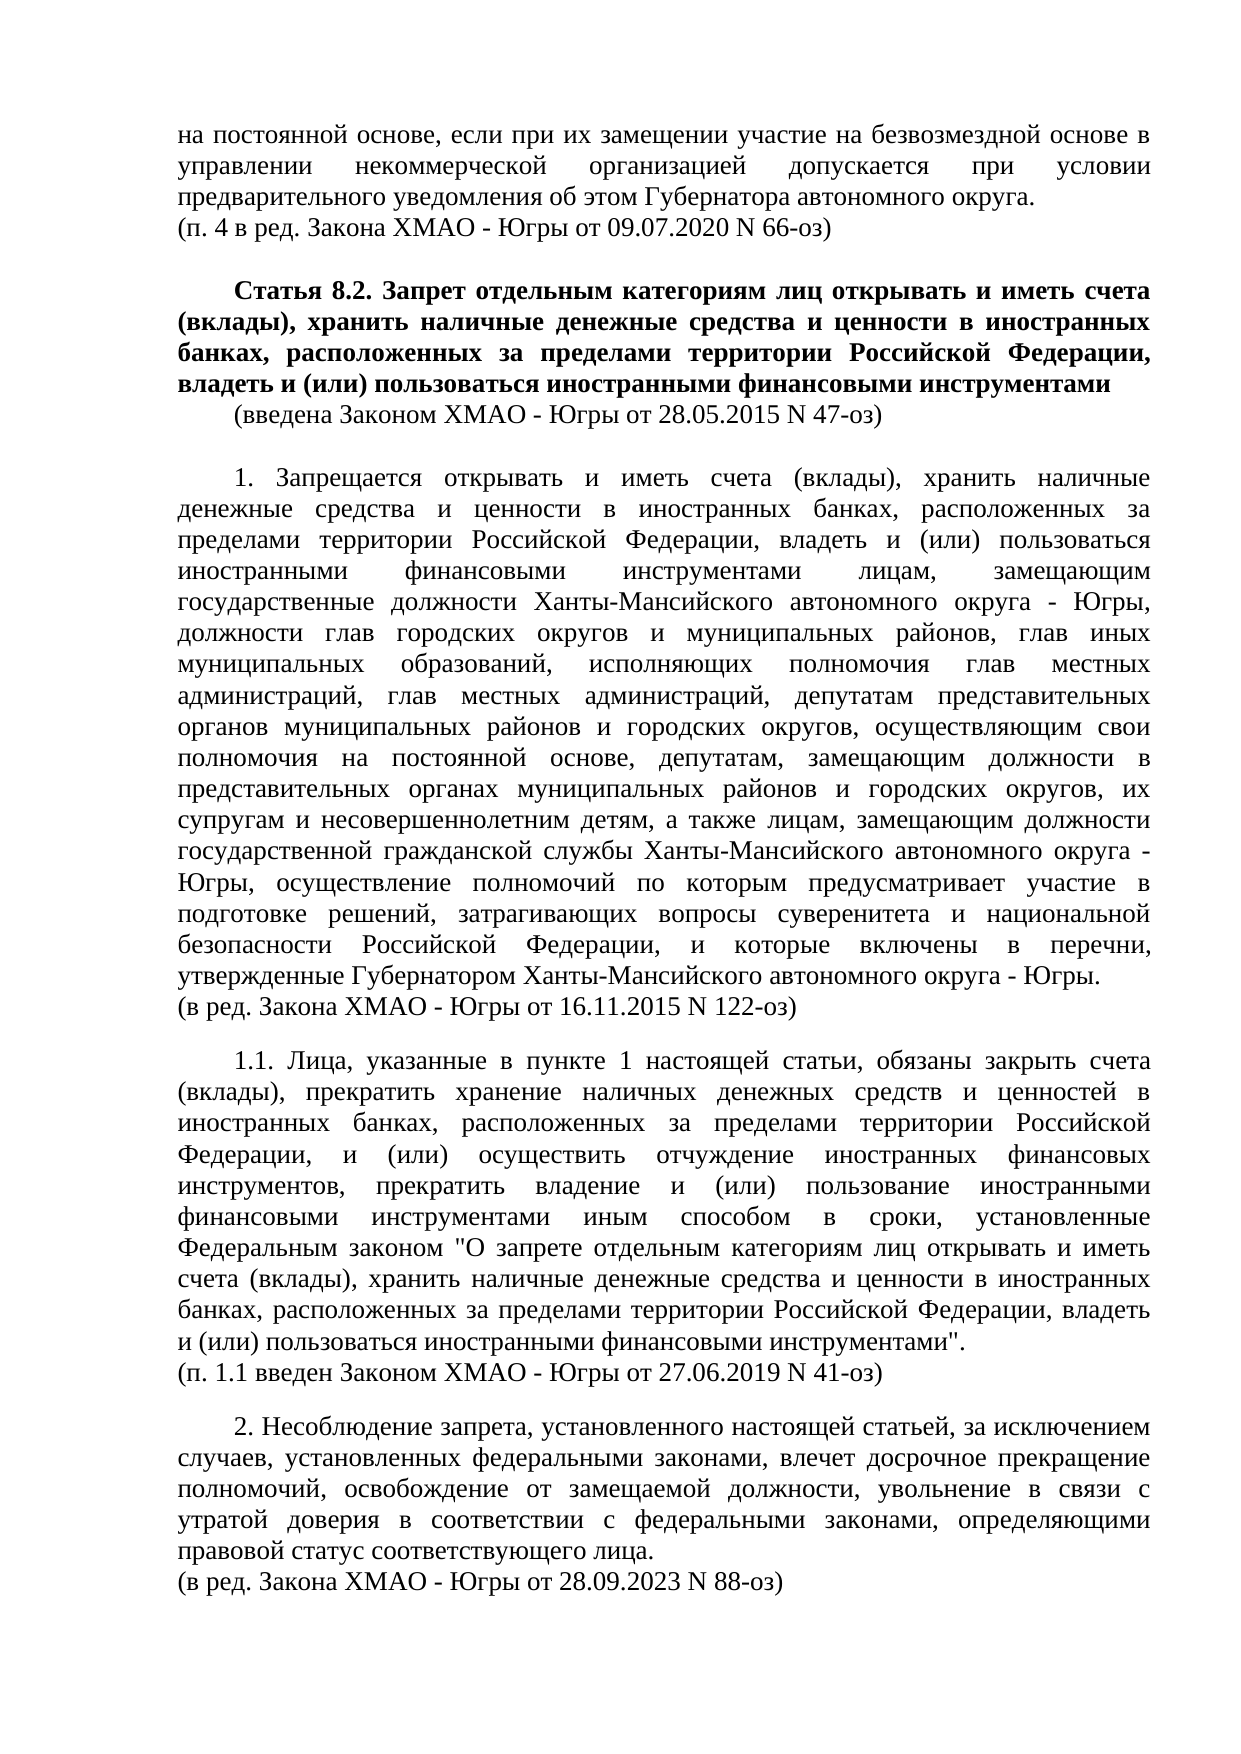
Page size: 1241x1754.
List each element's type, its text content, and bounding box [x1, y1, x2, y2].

text 1. Запрещается открывать и иметь счета (вклады), хранить наличные денежные средства и ценности в иностранных банках, расположенных за пределами территории Российской Федерации, владеть и (или) пользоваться иностранными финансовыми инструментами лицам, замещающим государственные должности Ханты-Мансийского автономного округа - Югры, должности глав городских округов и муниципальных районов, глав иных муниципальных образований, исполняющих полномочия глав местных администраций, глав местных администраций, депутатам представительных органов муниципальных районов и городских округов, осуществляющим свои полномочия на постоянной основе, депутатам, замещающим должности в представительных органах муниципальных районов и городских округов, их супругам и несовершеннолетним детям, а также лицам, замещающим должности государственной гражданской службы Ханты-Мансийского автономного округа - Югры, осуществление полномочий по которым предусматривает участие в подготовке решений, затрагивающих вопросы суверенитета и национальной безопасности Российской Федерации, и которые включены в перечни, утвержденные Губернатором Ханты-Мансийского автономного округа - Югры. [177, 461, 1152, 990]
title Статья 8.2. Запрет отдельным категориям лиц открывать и иметь счета (вклады), хранить наличные денежные средства и ценности в иностранных банках, расположенных за пределами территории Российской Федерации, владеть и (или) пользоваться иностранными финансовыми инструментами [177, 274, 1152, 398]
text (п. 1.1 введен Законом ХМАО - Югры от 27.06.2019 N 41-оз) [177, 1356, 1152, 1387]
text (в ред. Закона ХМАО - Югры от 16.11.2015 N 122-оз) [177, 990, 1152, 1021]
text (в ред. Закона ХМАО - Югры от 28.09.2023 N 88-оз) [177, 1566, 1152, 1597]
text 1.1. Лица, указанные в пункте 1 настоящей статьи, обязаны закрыть счета (вклады), прекратить хранение наличных денежных средств и ценностей в иностранных банках, расположенных за пределами территории Российской Федерации, и (или) осуществить отчуждение иностранных финансовых инструментов, прекратить владение и (или) пользование иностранными финансовыми инструментами иным способом в сроки, установленные Федеральным законом "О запрете отдельным категориям лиц открывать и иметь счета (вклады), хранить наличные денежные средства и ценности в иностранных банках, расположенных за пределами территории Российской Федерации, владеть и (или) пользоваться иностранными финансовыми инструментами". [177, 1044, 1152, 1356]
text (п. 4 в ред. Закона ХМАО - Югры от 09.07.2020 N 66-оз) [177, 212, 1152, 243]
text (введена Законом ХМАО - Югры от 28.05.2015 N 47-оз) [177, 398, 1152, 429]
text 2. Несоблюдение запрета, установленного настоящей статьей, за исключением случаев, установленных федеральными законами, влечет досрочное прекращение полномочий, освобождение от замещаемой должности, увольнение в связи с утратой доверия в соответствии с федеральными законами, определяющими правовой статус соответствующего лица. [177, 1410, 1152, 1566]
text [177, 118, 1152, 212]
